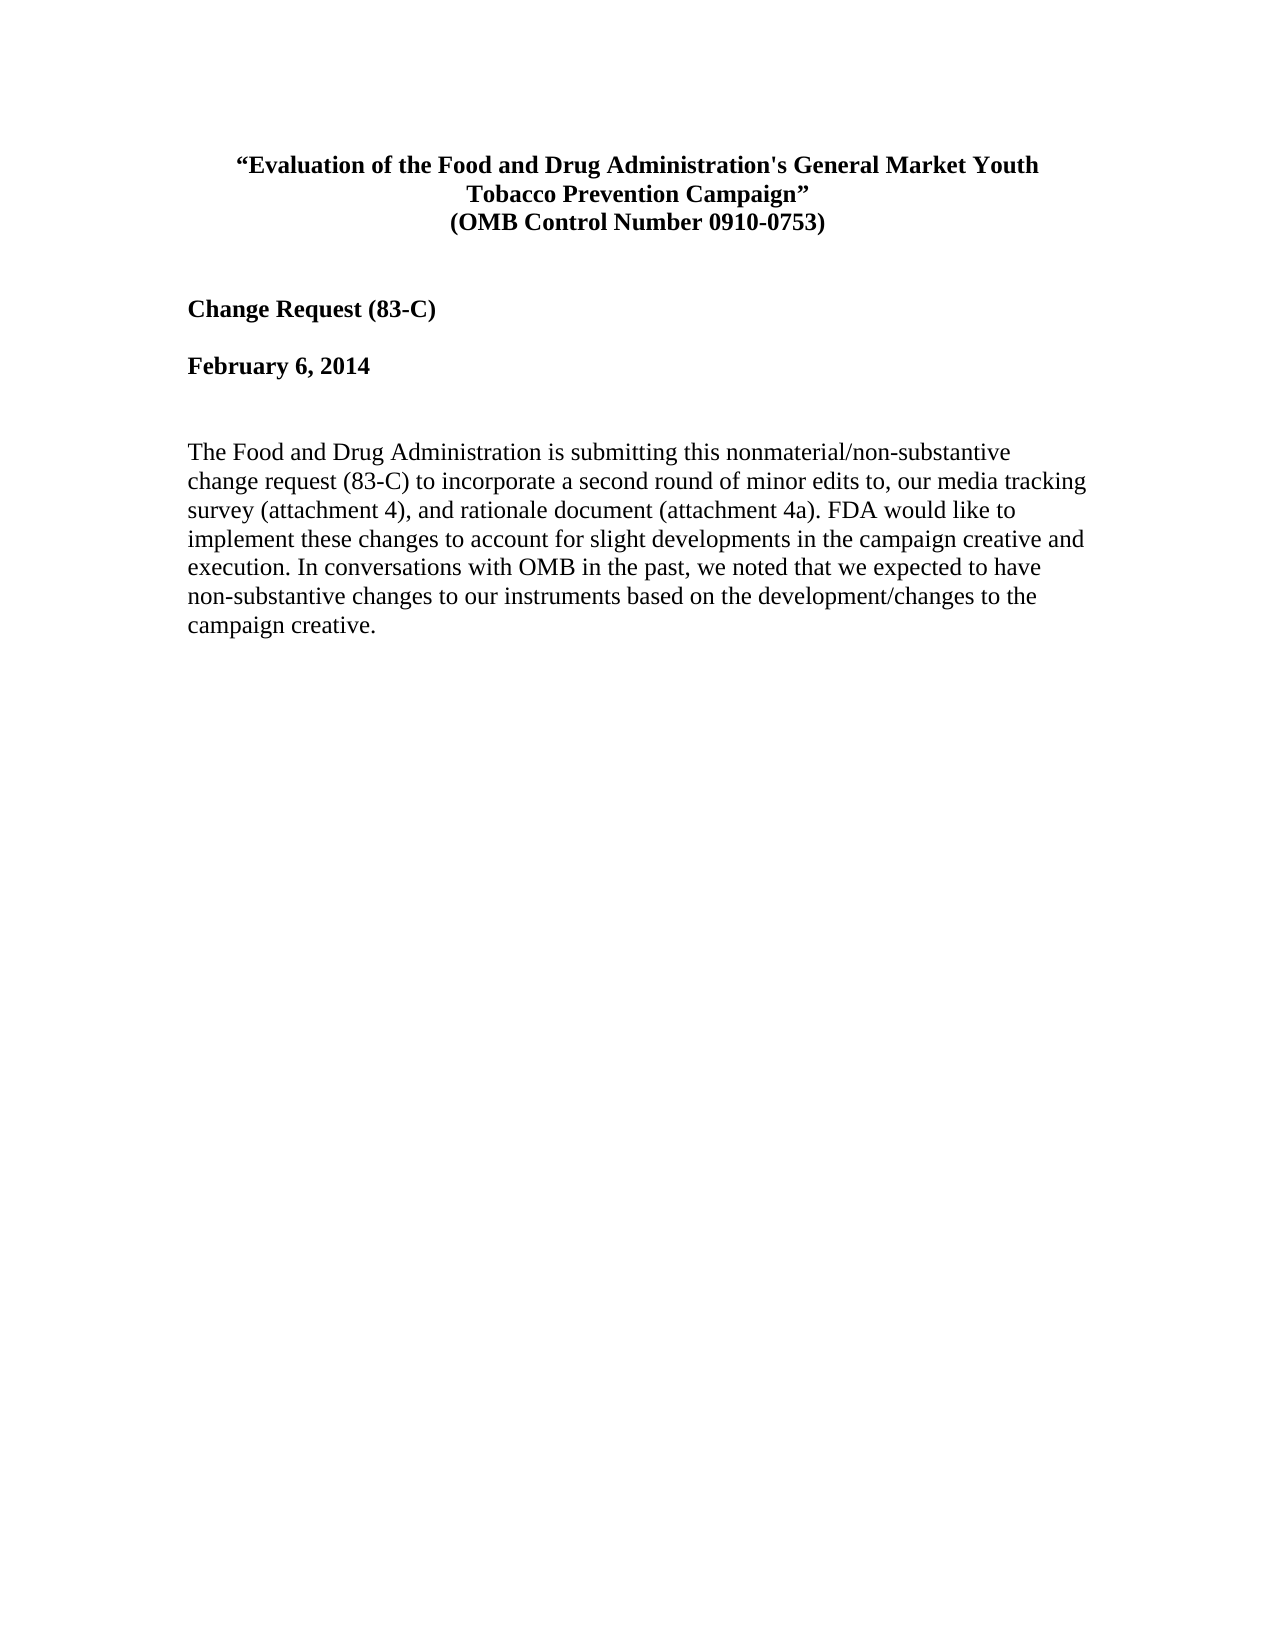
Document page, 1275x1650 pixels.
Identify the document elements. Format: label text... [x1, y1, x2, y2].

text “Evaluation of the Food and Drug Administration's General Market Youth Tobacco Prevention Campaign” [187, 150, 1087, 207]
text February 6, 2014 [187, 351, 1087, 380]
text The Food and Drug Administration is submitting this nonmaterial/non-substantive change request (83-C) to incorporate a second round of minor edits to, our media tracking survey (attachment 4), and rationale document (attachment 4a). FDA would like to implement these changes to account for slight developments in the campaign creative and execution. In conversations with OMB in the past, we noted that we expected to have non-substantive changes to our instruments based on the development/changes to the campaign creative. [187, 437, 1087, 639]
text Change Request (83-C) [187, 294, 1087, 322]
text (OMB Control Number 0910-0753) [187, 207, 1087, 236]
